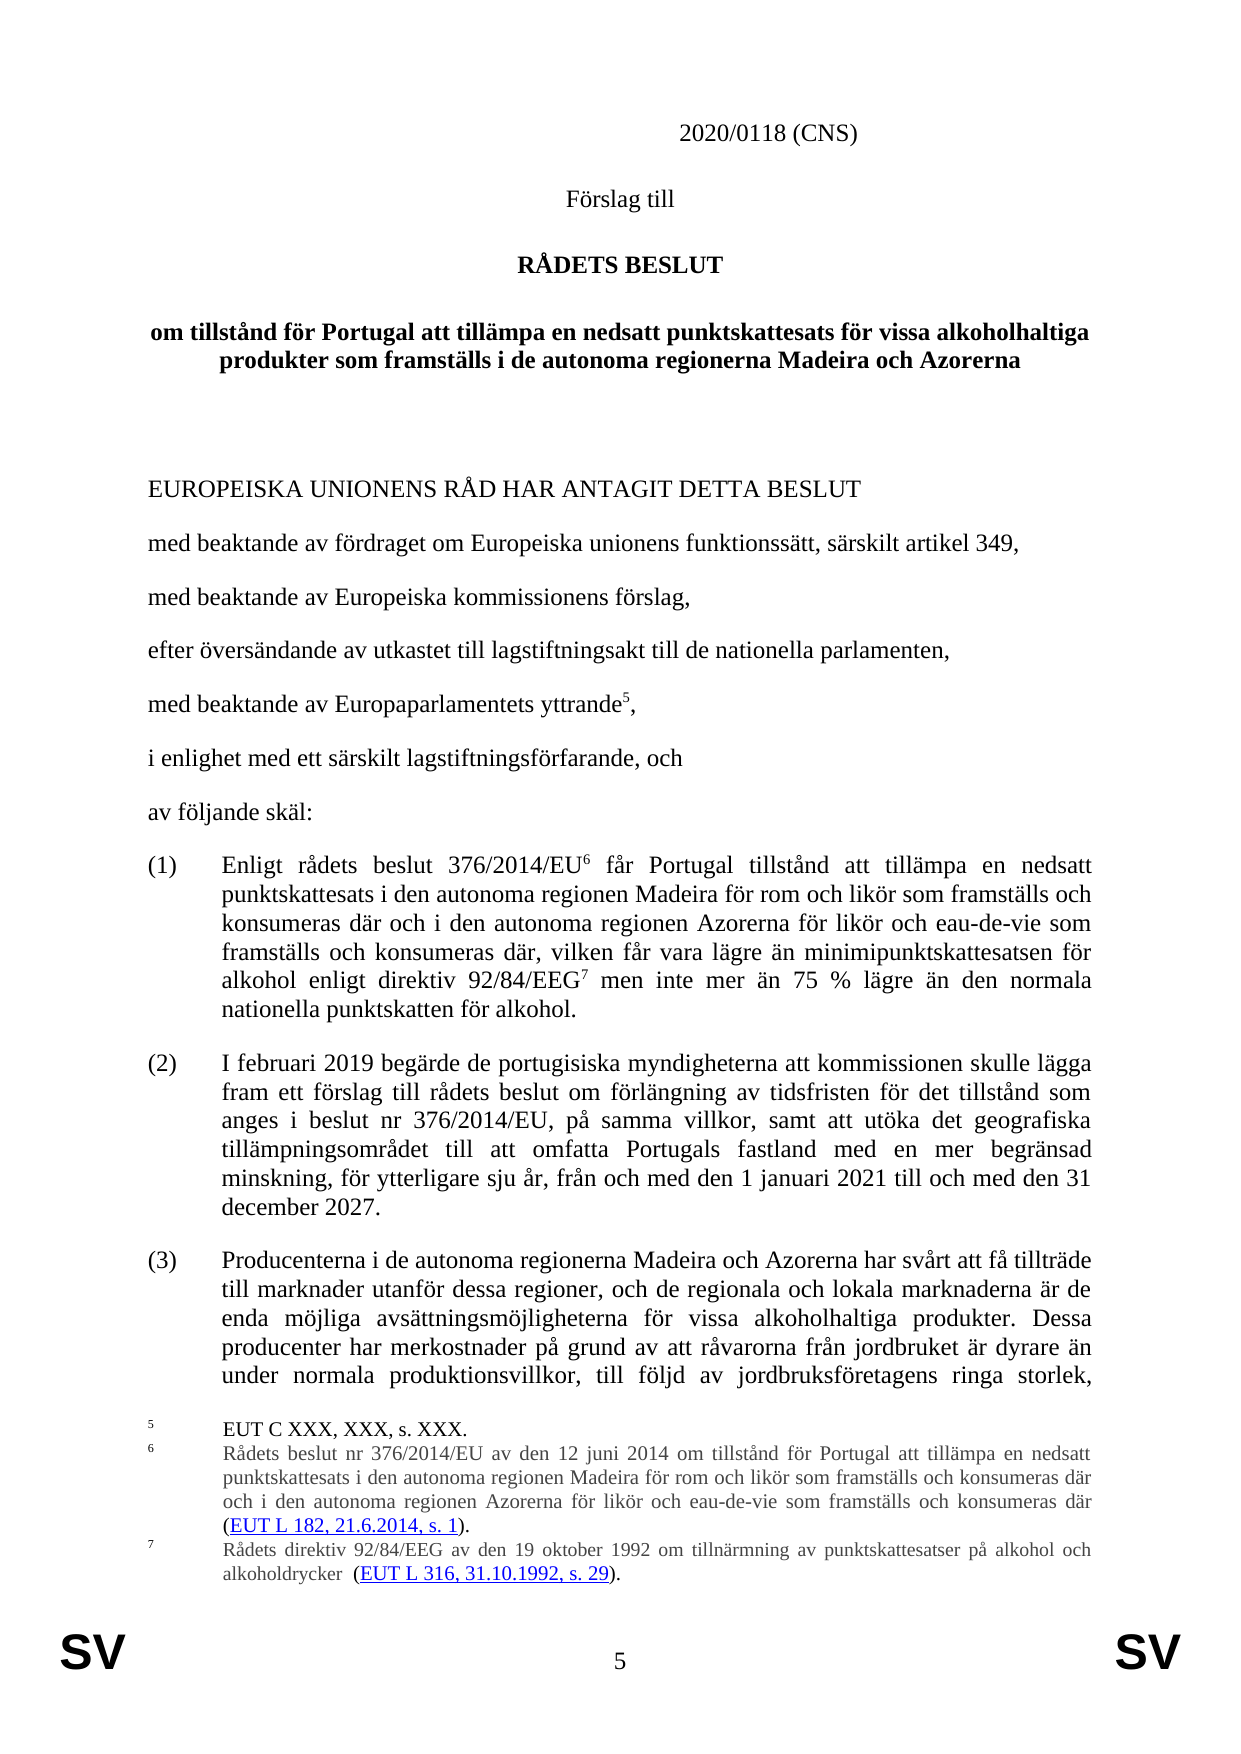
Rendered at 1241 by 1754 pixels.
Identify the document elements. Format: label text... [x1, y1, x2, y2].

text om tillstånd för Portugal att tillämpa en nedsatt punktskattesats för vissa alkoholhaltiga produkter som framställs i de autonoma regionerna Madeira och Azorerna [148, 317, 1093, 374]
text (2) I februari 2019 begärde de portugisiska myndigheterna att kommissionen skulle lägga fram ett förslag till rådets beslut om förlängning av tidsfristen för det tillstånd som anges i beslut nr 376/2014/EU, på samma villkor, samt att utöka det geografiska tillämpningsområdet till att omfatta Portugals fastland med en mer begränsad minskning, för ytterligare sju år, från och med den 1 januari 2021 till och med den 31 december 2027. [148, 1048, 1093, 1221]
text (1) Enligt rådets beslut 376/2014/EU får Portugal tillstånd att tillämpa en nedsatt punktskattesats i den autonoma regionen Madeira för rom och likör som framställs och konsumeras där och i den autonoma regionen Azorerna för likör och eau-de-vie som framställs och konsumeras där, vilken får vara lägre än minimipunktskattesatsen för alkohol enligt direktiv 92/84/EEG men inte mer än 75 % lägre än den normala nationella punktskatten för alkohol. [148, 851, 1093, 1023]
text med beaktande av Europaparlamentets yttrande, [148, 689, 1093, 718]
text med beaktande av Europeiska kommissionens förslag, [148, 582, 1093, 611]
text av följande skäl: [148, 797, 1093, 826]
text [148, 1246, 1093, 1389]
text EUROPEISKA UNIONENS RÅD HAR ANTAGIT DETTA BESLUT [148, 474, 1093, 503]
text efter översändande av utkastet till lagstiftningsakt till de nationella parlamenten, [148, 636, 1093, 664]
text 2020/0118 (CNS) [679, 118, 1093, 147]
text i enlighet med ett särskilt lagstiftningsförfarande, och [148, 743, 1093, 772]
text Förslag till [148, 184, 1093, 213]
text med beaktande av fördraget om Europeiska unionens funktionssätt, särskilt artikel 349, [148, 528, 1093, 557]
text RÅDETS BESLUT [148, 251, 1093, 279]
